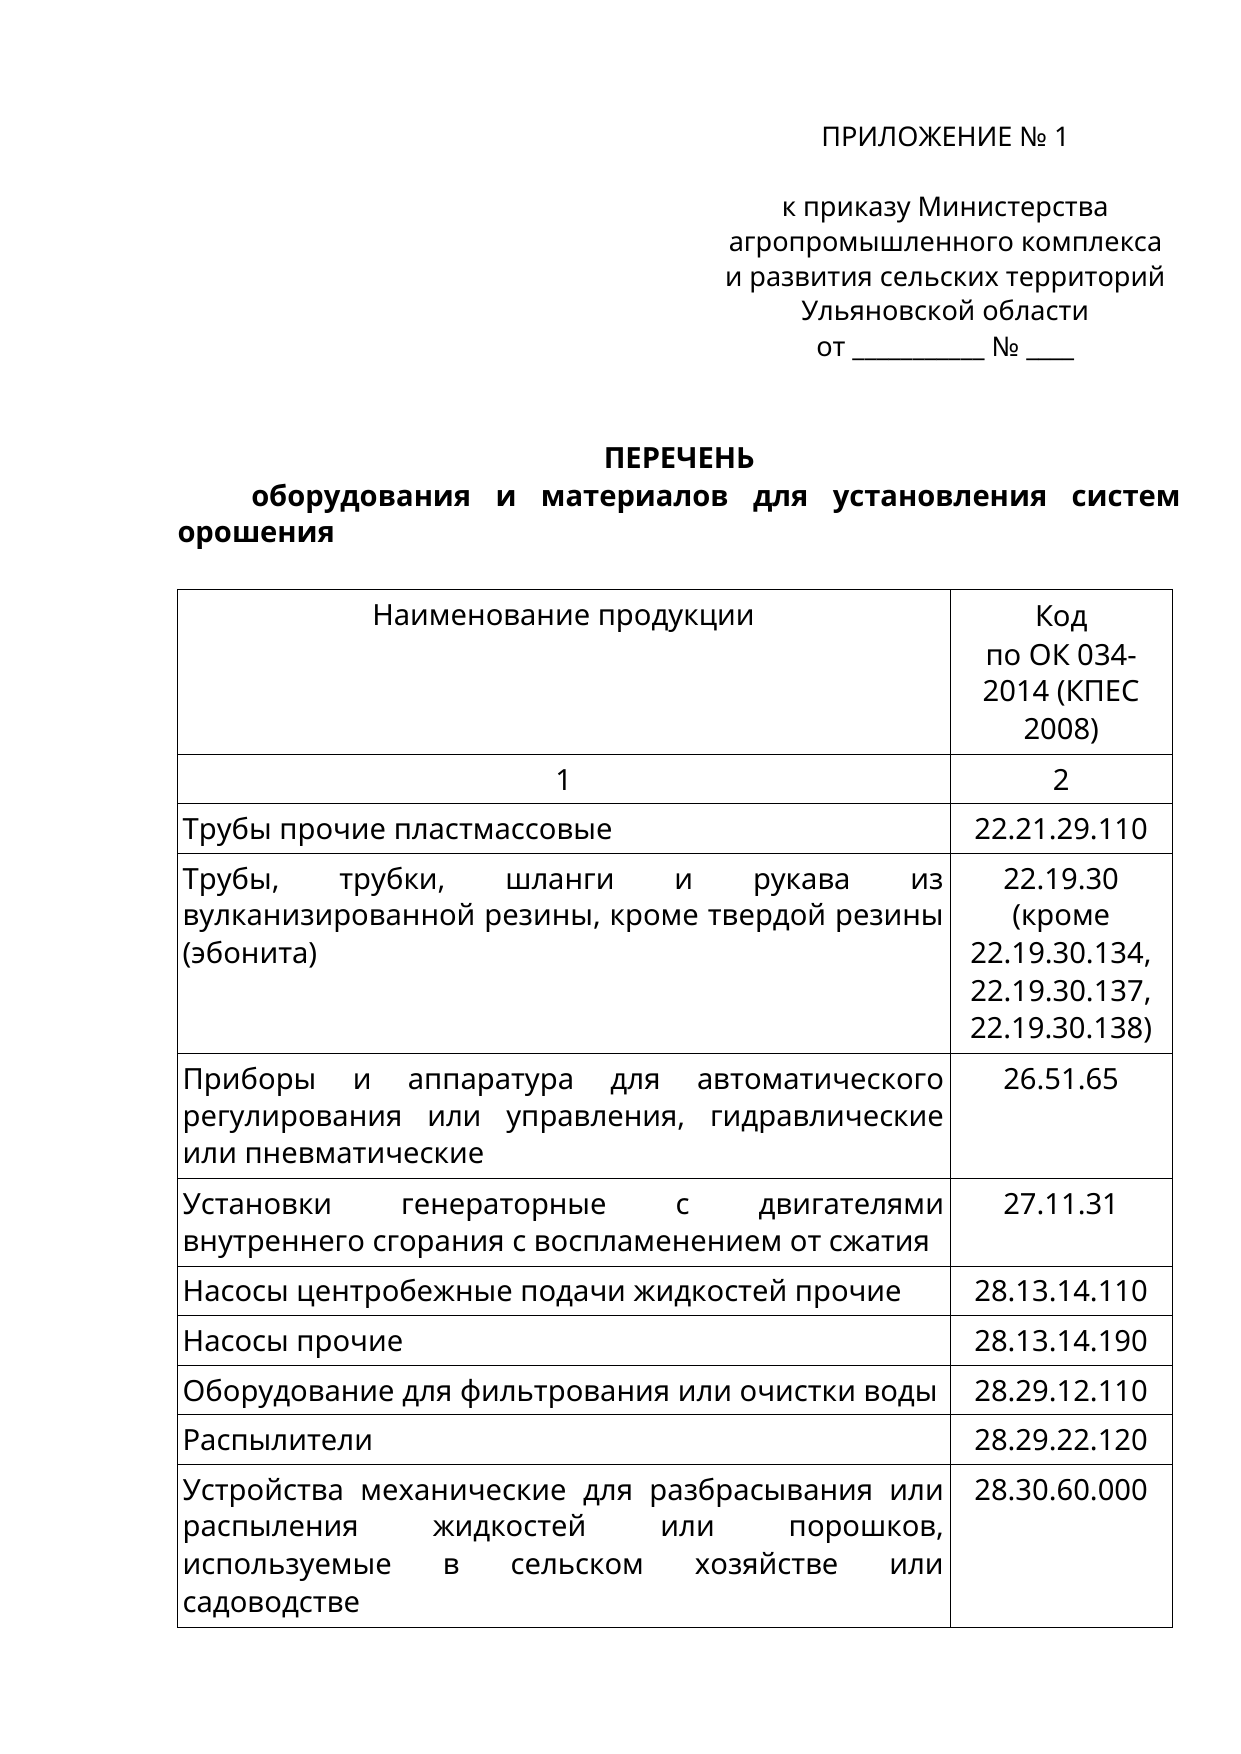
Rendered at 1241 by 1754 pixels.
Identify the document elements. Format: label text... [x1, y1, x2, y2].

table_cell Насосы центробежные подачи жидкостей прочие [178, 1267, 950, 1315]
text от ___________ № ____ [709, 328, 1181, 363]
text агропромышленного комплекса [709, 223, 1181, 258]
table_cell 28.13.14.190 [951, 1316, 1172, 1365]
table_header Наименование продукции [178, 590, 950, 754]
table_cell Насосы прочие [178, 1316, 950, 1365]
text оборудования и материалов для установления систем орошения [177, 476, 1181, 551]
table_cell 28.29.22.120 [951, 1415, 1172, 1464]
table_cell Трубы прочие пластмассовые [178, 804, 950, 853]
table_cell 22.21.29.110 [951, 804, 1172, 853]
table_cell Приборы и аппаратура для автоматического регулирования или управления, гидравлические или пневматические [178, 1054, 950, 1178]
table_cell 28.13.14.110 [951, 1267, 1172, 1315]
table_cell 28.30.60.000 [951, 1465, 1172, 1627]
text к приказу Министерства [709, 188, 1181, 223]
table_cell 28.29.12.110 [951, 1366, 1172, 1414]
table_cell Трубы, трубки, шланги и рукава из вулканизированной резины, кроме твердой резины (эбонита) [178, 854, 950, 1053]
table_cell Распылители [178, 1415, 950, 1464]
text и развития сельских территорий Ульяновской области [709, 258, 1181, 328]
table_cell 22.19.30 (кроме 22.19.30.134, 22.19.30.137, 22.19.30.138) [951, 854, 1172, 1053]
table_cell 26.51.65 [951, 1054, 1172, 1178]
table_cell 27.11.31 [951, 1179, 1172, 1266]
table_cell Установки генераторные с двигателями внутреннего сгорания с воспламенением от сжатия [178, 1179, 950, 1266]
table_cell 1 [178, 755, 950, 803]
table_cell 2 [951, 755, 1172, 803]
table_header Код по ОК 034-2014 (КПЕС 2008) [951, 590, 1172, 754]
table_cell Устройства механические для разбрасывания или распыления жидкостей или порошков, используемые в сельском хозяйстве или садоводстве [178, 1465, 950, 1627]
title ПЕРЕЧЕНЬ [177, 438, 1181, 476]
table_cell Оборудование для фильтрования или очистки воды [178, 1366, 950, 1414]
text ПРИЛОЖЕНИЕ № 1 [709, 118, 1181, 153]
